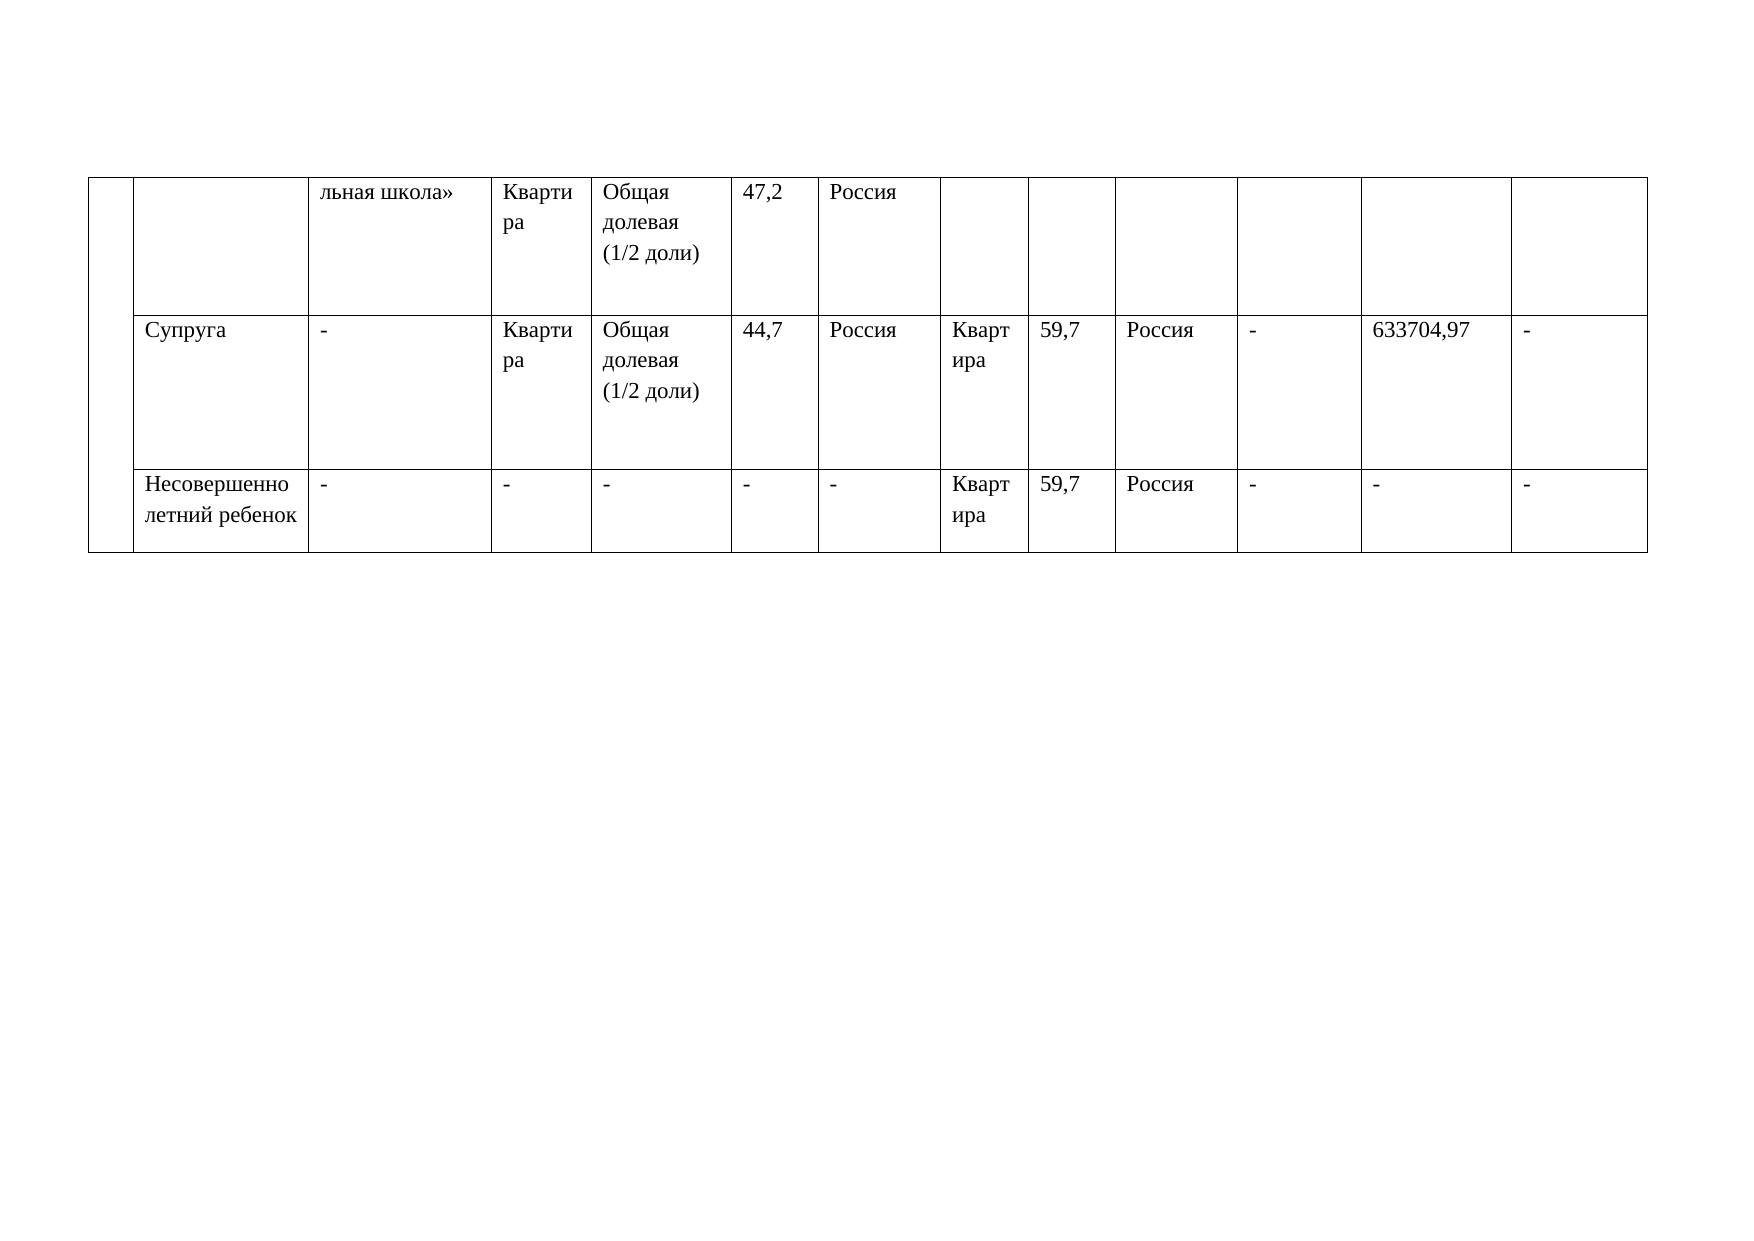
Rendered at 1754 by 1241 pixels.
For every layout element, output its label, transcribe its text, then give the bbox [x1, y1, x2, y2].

table_cell - [492, 470, 591, 552]
table_cell 633704,97 [1362, 316, 1511, 469]
table_cell Россия [819, 178, 940, 315]
table_cell 59,7 [1029, 470, 1115, 552]
table_cell Квартира [492, 316, 591, 469]
table_cell Общая долевая (1/2 доли) [592, 316, 731, 469]
table_cell - [1362, 470, 1511, 552]
table_cell Супруга [134, 316, 308, 469]
table_cell Квартира [941, 470, 1028, 552]
table_cell - [1238, 470, 1361, 552]
table_cell Россия [1116, 470, 1237, 552]
table_cell - [1512, 470, 1647, 552]
table_cell - [819, 470, 940, 552]
table_cell 47,2 [732, 178, 818, 315]
table_cell - [1512, 316, 1647, 469]
table_cell Россия [1116, 316, 1237, 469]
table_cell - [732, 470, 818, 552]
table_cell - [1238, 316, 1361, 469]
table_cell Общая долевая (1/2 доли) [592, 178, 731, 315]
table_cell - [592, 470, 731, 552]
table_cell - [309, 470, 491, 552]
table_cell Несовершеннолетний ребенок [134, 470, 308, 552]
table_cell Россия [819, 316, 940, 469]
table_cell Квартира [941, 316, 1028, 469]
table_cell - [309, 316, 491, 469]
table_cell 59,7 [1029, 316, 1115, 469]
table_cell 44,7 [732, 316, 818, 469]
table_cell Квартира [492, 178, 591, 315]
